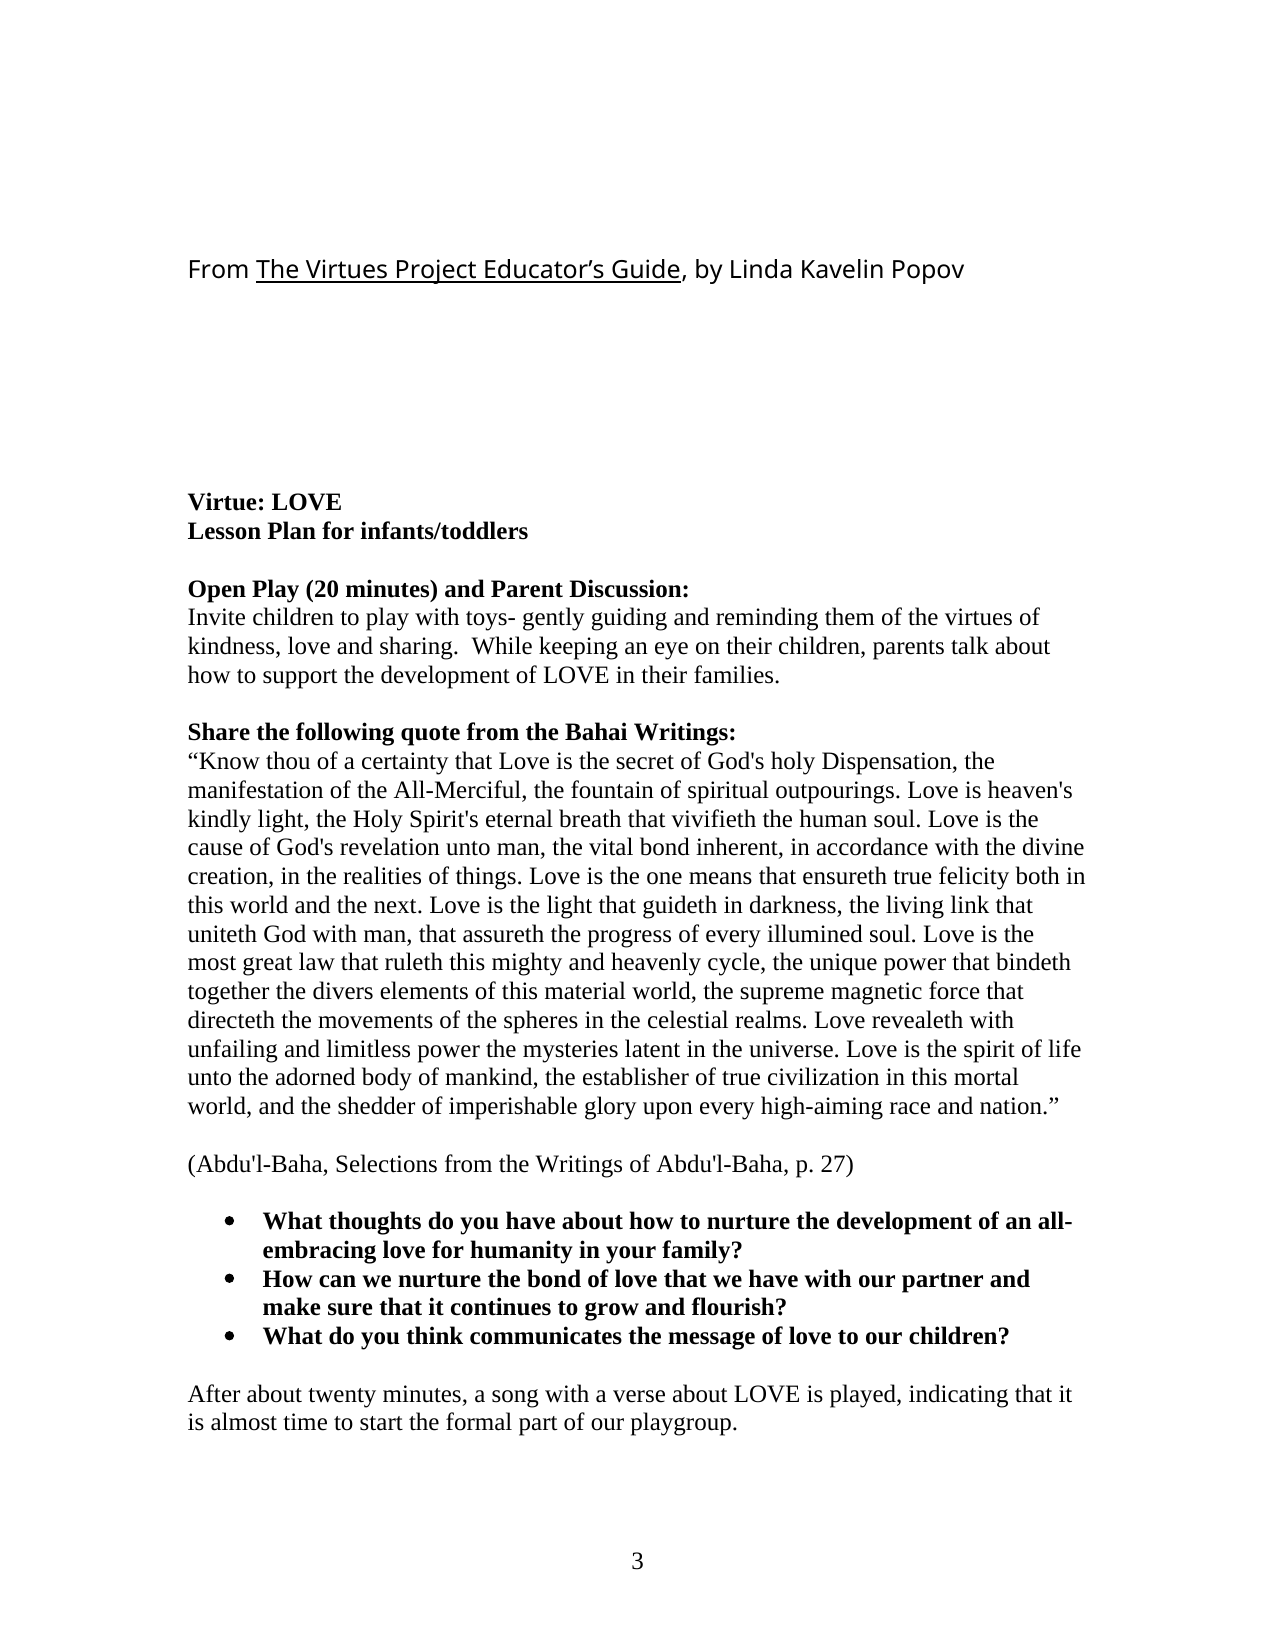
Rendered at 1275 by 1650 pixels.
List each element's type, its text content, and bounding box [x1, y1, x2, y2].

text “Know thou of a certainty that Love is the secret of God's holy Dispensation, the manifestation of the All-Merciful, the fountain of spiritual outpourings. Love is heaven's kindly light, the Holy Spirit's eternal breath that vivifieth the human soul. Love is the cause of God's revelation unto man, the vital bond inherent, in accordance with the divine creation, in the realities of things. Love is the one means that ensureth true felicity both in this world and the next. Love is the light that guideth in darkness, the living link that uniteth God with man, that assureth the progress of every illumined soul. Love is the most great law that ruleth this mighty and heavenly cycle, the unique power that bindeth together the divers elements of this material world, the supreme magnetic force that directeth the movements of the spheres in the celestial realms. Love revealeth with unfailing and limitless power the mysteries latent in the universe. Love is the spirit of life unto the adorned body of mankind, the establisher of true civilization in this mortal world, and the shedder of imperishable glory upon every high-aiming race and nation.” [187, 746, 1087, 1120]
text Lesson Plan for infants/toddlers [187, 516, 1087, 545]
text From The Virtues Project Educator’s Guide, by Linda Kavelin Popov [187, 252, 1087, 286]
list What do you think communicates the message of love to our children? [225, 1321, 1087, 1350]
text Share the following quote from the Bahai Writings: [187, 717, 1087, 746]
text Virtue: LOVE [187, 487, 1087, 516]
text (Abdu'l-Baha, Selections from the Writings of Abdu'l-Baha, p. 27) [187, 1149, 1087, 1177]
text Invite children to play with toys- gently guiding and reminding them of the virtues of kindness, love and sharing. While keeping an eye on their children, parents talk about how to support the development of LOVE in their families. [187, 602, 1087, 689]
list What thoughts do you have about how to nurture the development of an all-embracing love for humanity in your family? [225, 1206, 1087, 1264]
text Open Play (20 minutes) and Parent Discussion: [187, 574, 1087, 602]
list How can we nurture the bond of love that we have with our partner and make sure that it continues to grow and flourish? [225, 1264, 1087, 1321]
text After about twenty minutes, a song with a verse about LOVE is played, indicating that it is almost time to start the formal part of our playgroup. [187, 1379, 1087, 1436]
